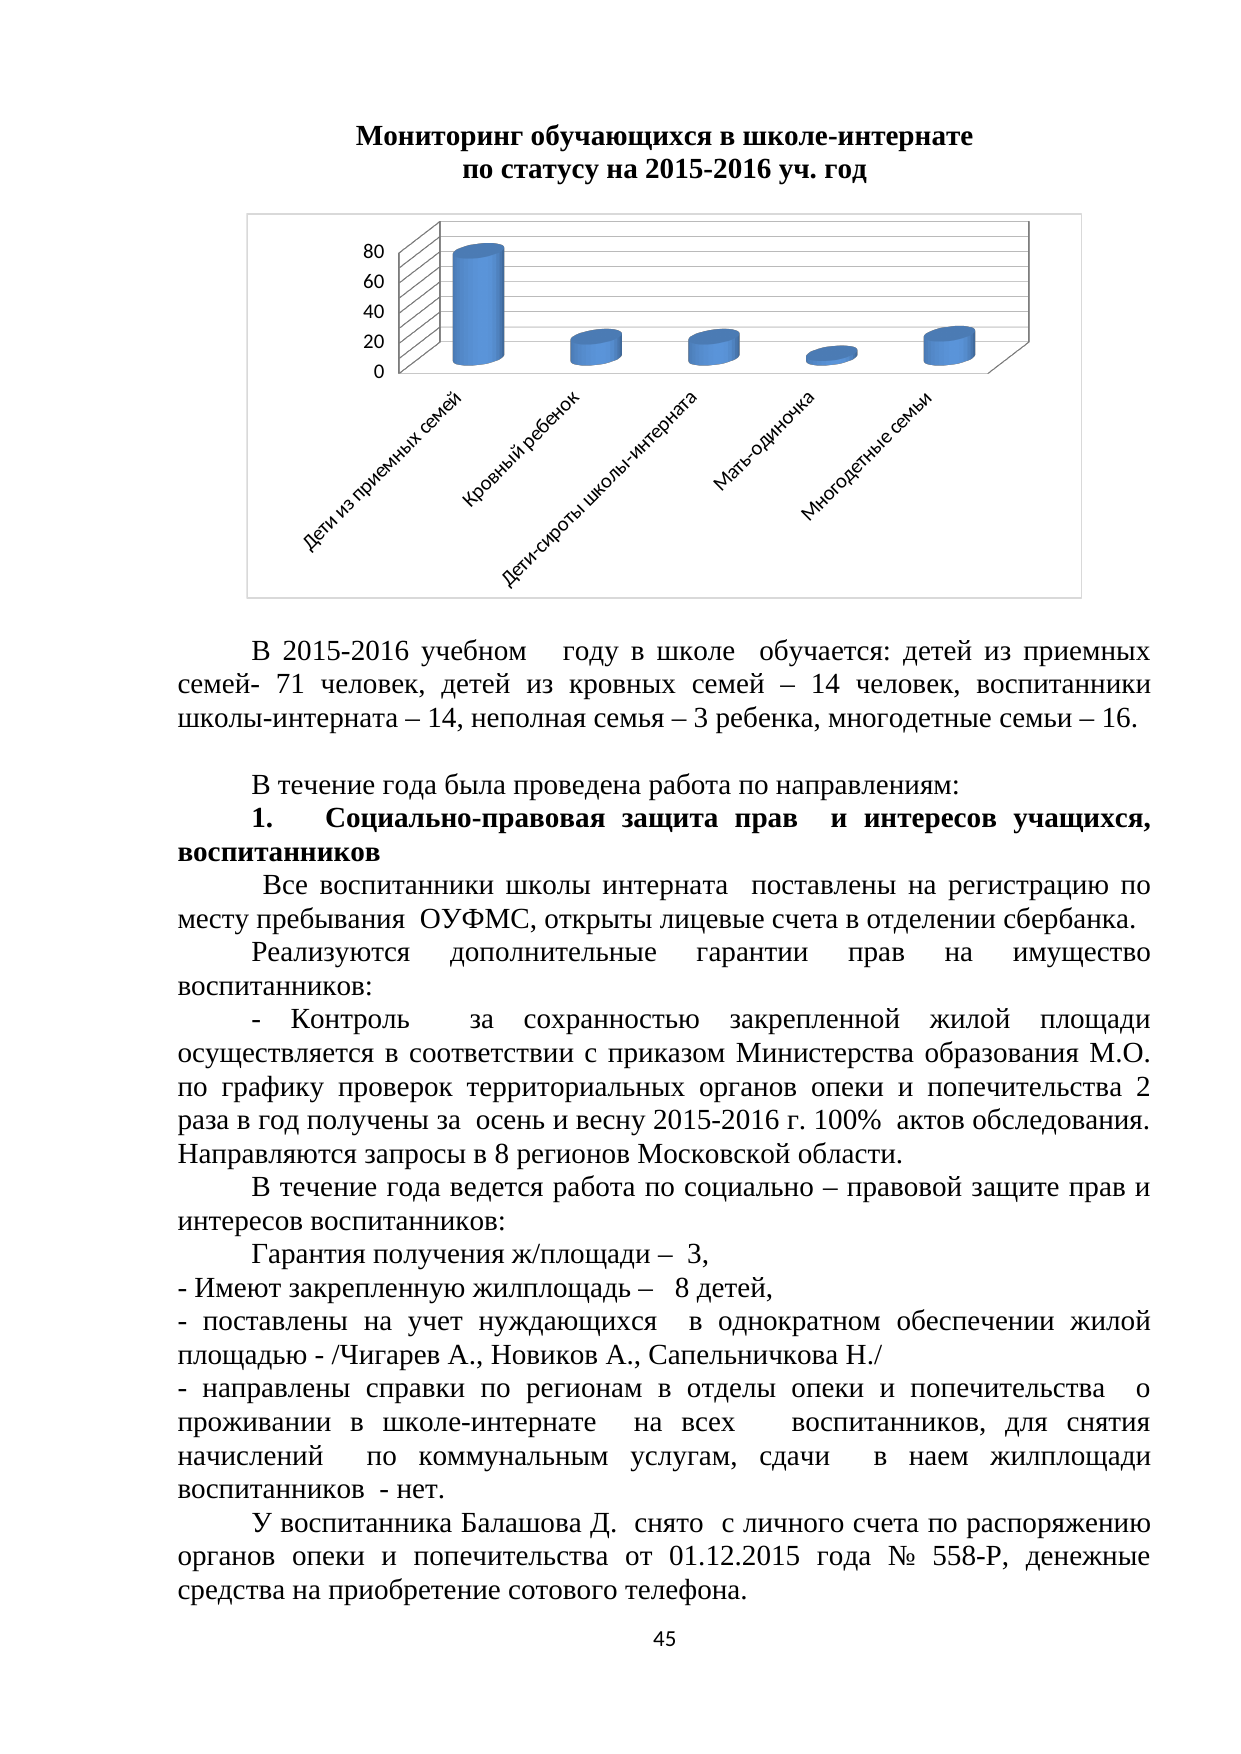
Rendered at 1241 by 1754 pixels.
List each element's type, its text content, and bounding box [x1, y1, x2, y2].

text Гарантия получения ж/площади – 3, [177, 1236, 1152, 1270]
list Социально-правовая защита прав и интересов учащихся, воспитанников [177, 800, 1152, 867]
text В 2015-2016 учебном году в школе обучается: детей из приемных семей- 71 человек, детей из кровных семей – 14 человек, воспитанники школы-интерната – 14, неполная семья – 3 ребенка, многодетные семьи – 16. [177, 633, 1152, 733]
text - Контроль за сохранностью закрепленной жилой площади осуществляется в соответствии с приказом Министерства образования М.О. по графику проверок территориальных органов опеки и попечительства 2 раза в год получены за осень и весну 2015-2016 г. 100% актов обследования. Направляются запросы в 8 регионов Московской области. [177, 1002, 1152, 1169]
text У воспитанника Балашова Д. снято с личного счета по распоряжению органов опеки и попечительства от 01.12.2015 года № 558-Р, денежные средства на приобретение сотового телефона. [177, 1505, 1152, 1605]
text Реализуются дополнительные гарантии прав на имущество воспитанников: [177, 934, 1152, 1002]
text Мониторинг обучающихся в школе-интернате [177, 118, 1152, 152]
text Все воспитанники школы интерната поставлены на регистрацию по месту пребывания ОУФМС, открыты лицевые счета в отделении сбербанка. [177, 867, 1152, 934]
text - направлены справки по регионам в отделы опеки и попечительства о проживании в школе-интернате на всех воспитанников, для снятия начислений по коммунальным услугам, сдачи в наем жилплощади воспитанников - нет. [177, 1371, 1152, 1505]
text В течение года ведется работа по социально – правовой защите прав и интересов воспитанников: [177, 1169, 1152, 1236]
text - Имеют закрепленную жилплощадь – 8 детей, [177, 1270, 1152, 1303]
text - поставлены на учет нуждающихся в однократном обеспечении жилой площадью - /Чигарев А., Новиков А., Сапельничкова Н./ [177, 1303, 1152, 1371]
text по статусу на 2015-2016 уч. год [177, 152, 1152, 185]
text В течение года была проведена работа по направлениям: [177, 767, 1152, 800]
